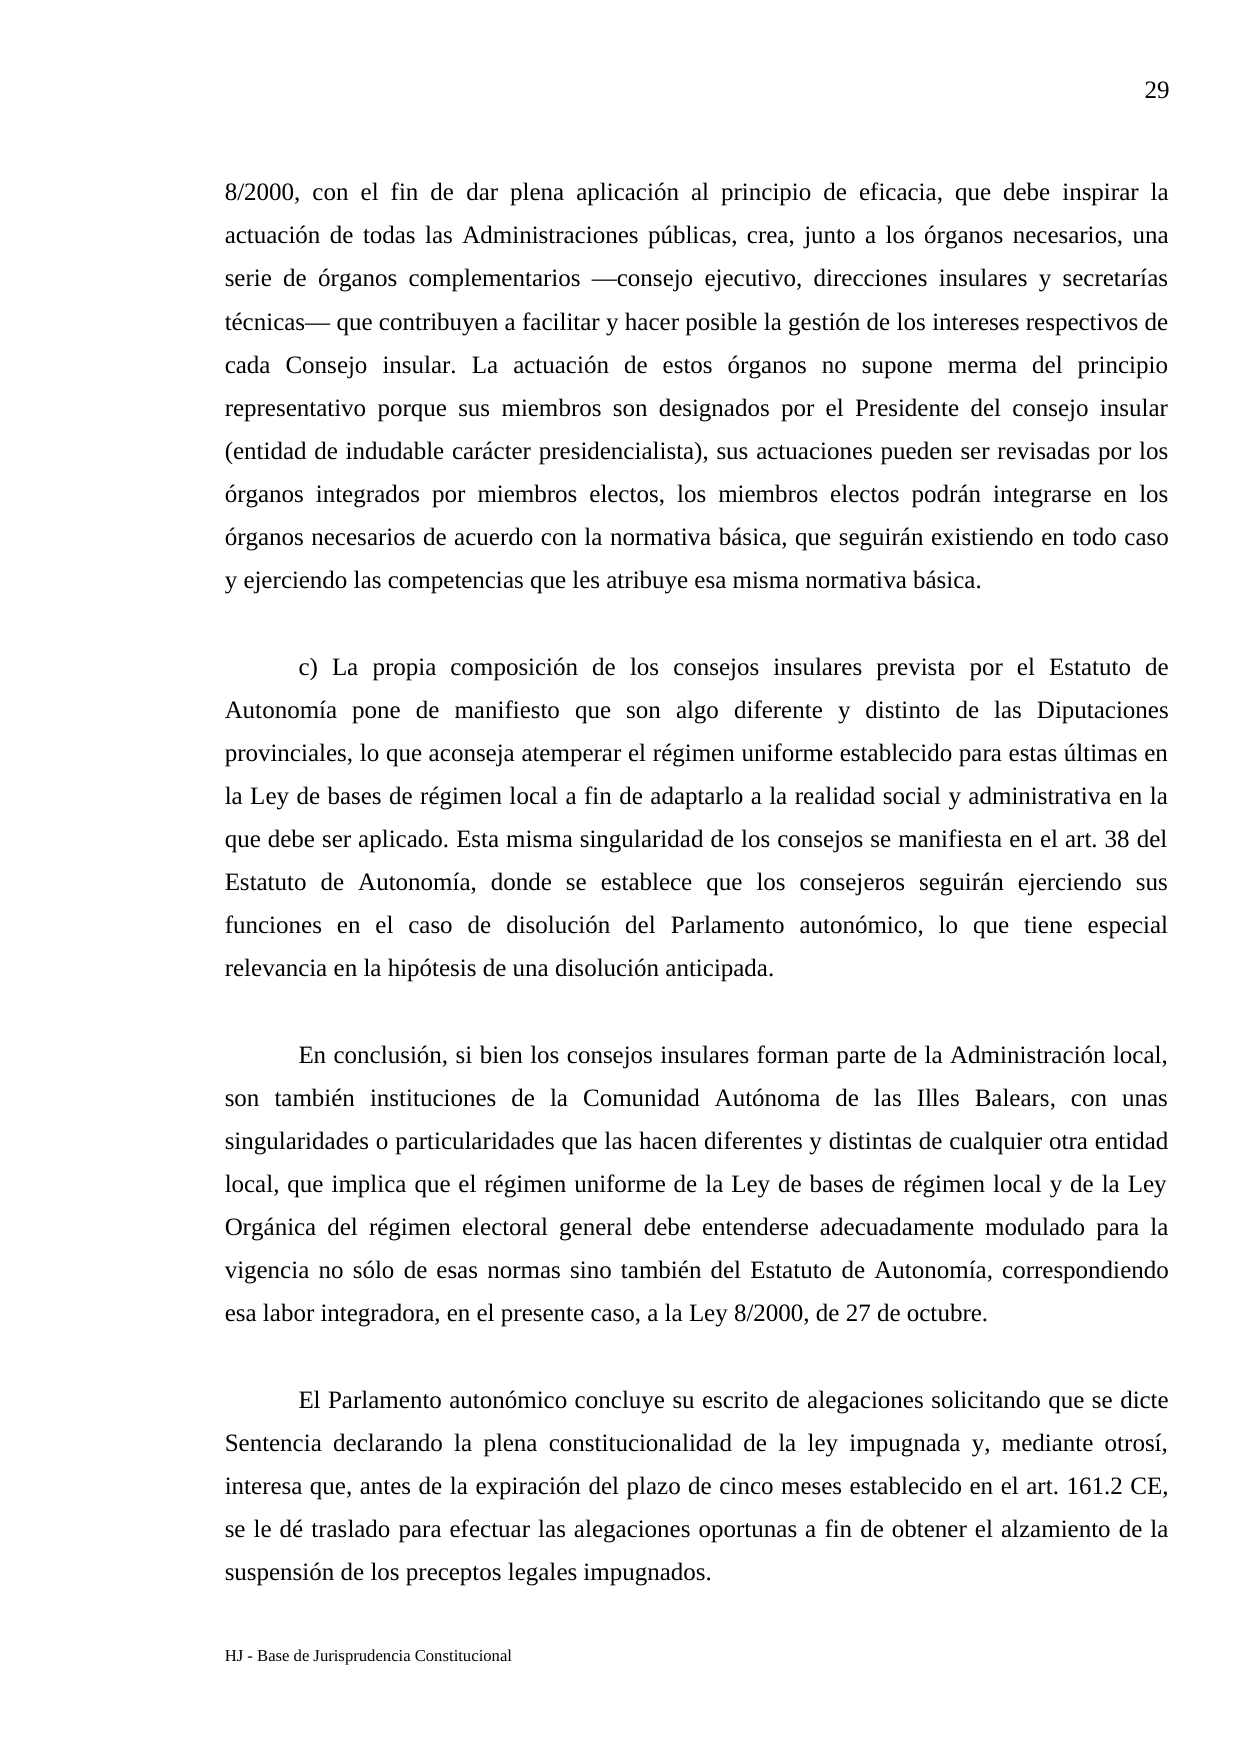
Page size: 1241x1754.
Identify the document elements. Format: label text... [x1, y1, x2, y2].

text El Parlamento autonómico concluye su escrito de alegaciones solicitando que se dicte Sentencia declarando la plena constitucionalidad de la ley impugnada y, mediante otrosí, interesa que, antes de la expiración del plazo de cinco meses establecido en el art. 161.2 CE, se le dé traslado para efectuar las alegaciones oportunas a fin de obtener el alzamiento de la suspensión de los preceptos legales impugnados. [224, 1385, 1169, 1586]
text En conclusión, si bien los consejos insulares forman parte de la Administración local, son también instituciones de la Comunidad Autónoma de las Illes Balears, con unas singularidades o particularidades que las hacen diferentes y distintas de cualquier otra entidad local, que implica que el régimen uniforme de la Ley de bases de régimen local y de la Ley Orgánica del régimen electoral general debe entenderse adecuadamente modulado para la vigencia no sólo de esas normas sino también del Estatuto de Autonomía, correspondiendo esa labor integradora, en el presente caso, a la Ley 8/2000, de 27 de octubre. [224, 1040, 1169, 1327]
text c) La propia composición de los consejos insulares prevista por el Estatuto de Autonomía pone de manifiesto que son algo diferente y distinto de las Diputaciones provinciales, lo que aconseja atemperar el régimen uniforme establecido para estas últimas en la Ley de bases de régimen local a fin de adaptarlo a la realidad social y administrativa en la que debe ser aplicado. Esta misma singularidad de los consejos se manifiesta en el art. 38 del Estatuto de Autonomía, donde se establece que los consejeros seguirán ejerciendo sus funciones en el caso de disolución del Parlamento autonómico, lo que tiene especial relevancia en la hipótesis de una disolución anticipada. [224, 652, 1169, 982]
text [224, 177, 1169, 594]
